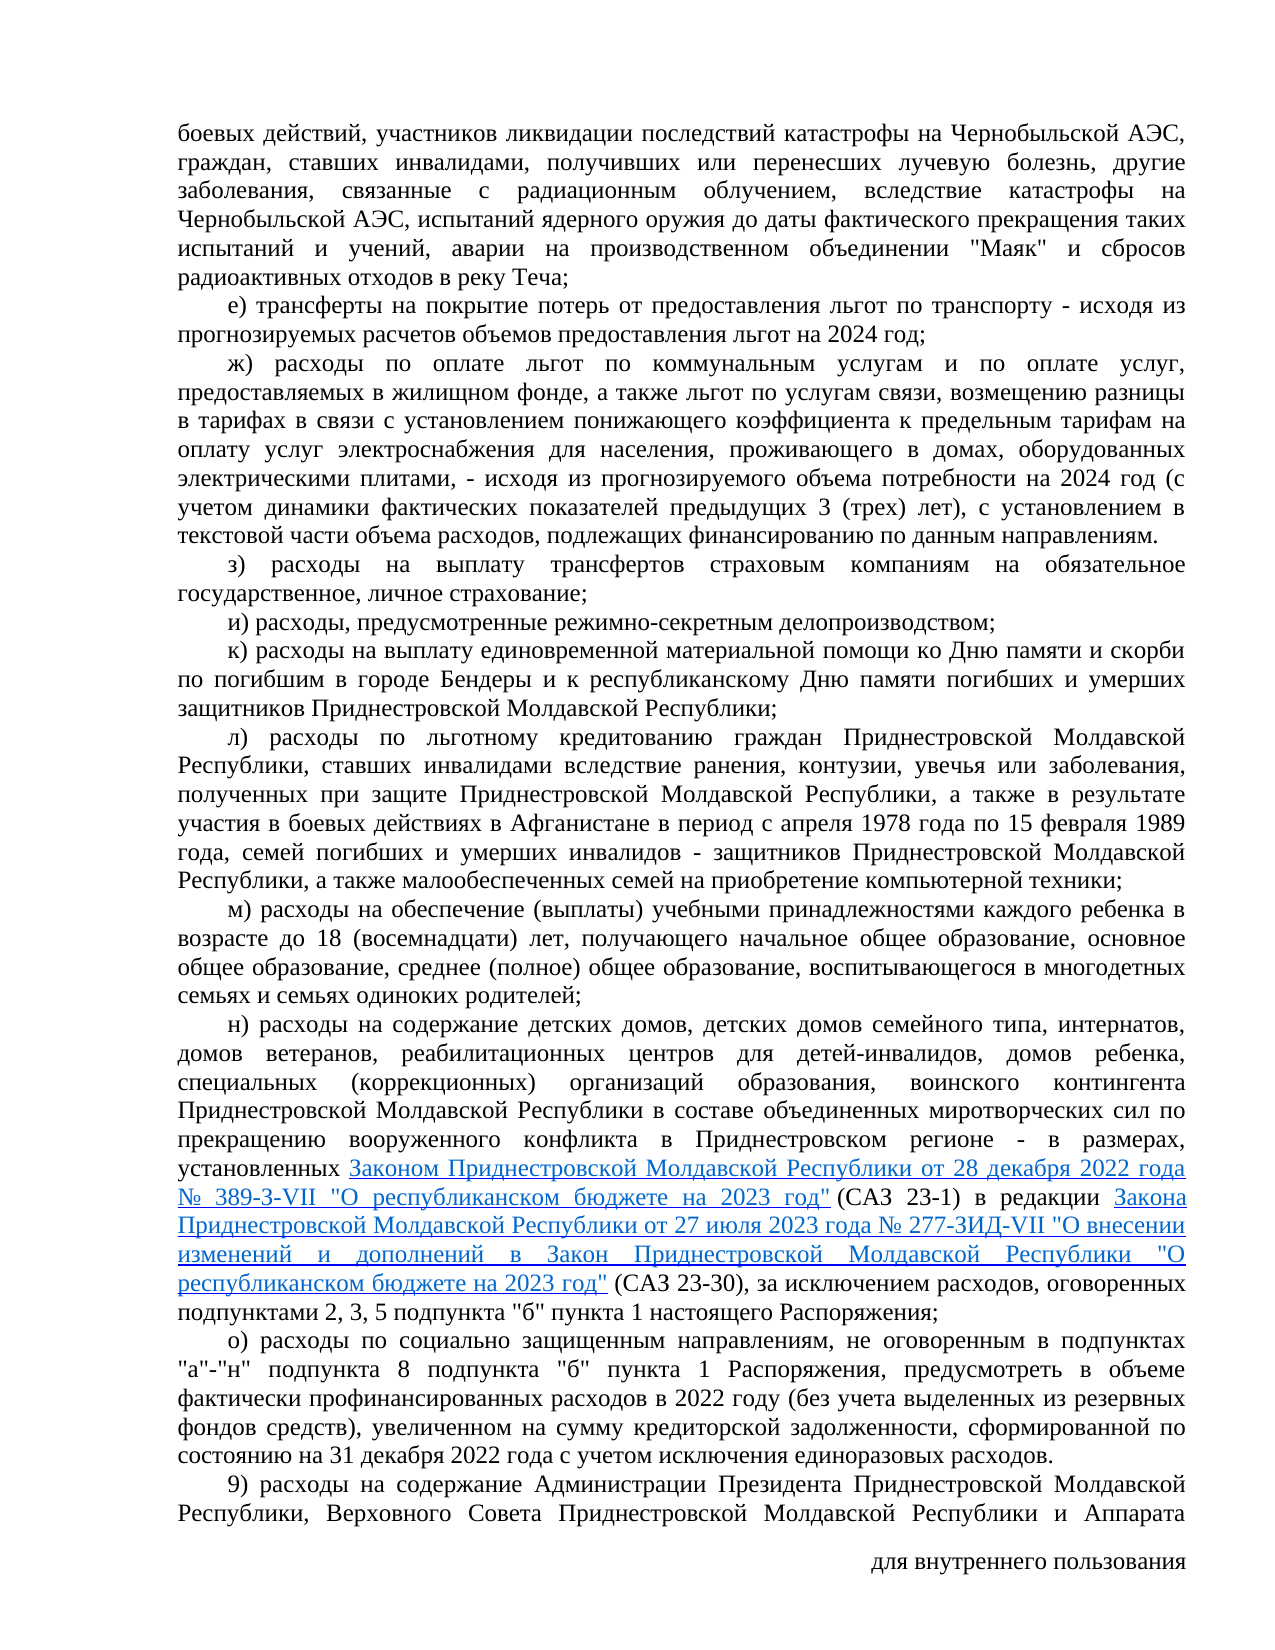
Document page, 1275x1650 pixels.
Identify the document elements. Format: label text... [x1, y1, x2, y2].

text и) расходы, предусмотренные режимно-секретным делопроизводством; [177, 607, 1186, 636]
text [177, 118, 1186, 291]
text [177, 1469, 1186, 1527]
text л) расходы по льготному кредитованию граждан Приднестровской Молдавской Республики, ставших инвалидами вследствие ранения, контузии, увечья или заболевания, полученных при защите Приднестровской Молдавской Республики, а также в результате участия в боевых действиях в Афганистане в период с апреля 1978 года по 15 февраля 1989 года, семей погибших и умерших инвалидов - защитников Приднестровской Молдавской Республики, а также малообеспеченных семей на приобретение компьютерной техники; [177, 722, 1186, 894]
text к) расходы на выплату единовременной материальной помощи ко Дню памяти и скорби по погибшим в городе Бендеры и к республиканскому Дню памяти погибших и умерших защитников Приднестровской Молдавской Республики; [177, 636, 1186, 722]
text е) трансферты на покрытие потерь от предоставления льгот по транспорту - исходя из прогнозируемых расчетов объемов предоставления льгот на 2024 год; [177, 291, 1186, 348]
text з) расходы на выплату трансфертов страховым компаниям на обязательное государственное, личное страхование; [177, 549, 1186, 607]
text н) расходы на содержание детских домов, детских домов семейного типа, интернатов, домов ветеранов, реабилитационных центров для детей-инвалидов, домов ребенка, специальных (коррекционных) организаций образования, воинского контингента Приднестровской Молдавской Республики в составе объединенных миротворческих сил по прекращению вооруженного конфликта в Приднестровском регионе - в размерах, установленных Законом Приднестровской Молдавской Республики от 28 декабря 2022 года № 389-З-VII "О республиканском бюджете на 2023 год" (САЗ 23-1) в редакции Закона Приднестровской Молдавской Республики от 27 июля 2023 года № 277-ЗИД-VII "О внесении изменений и дополнений в Закон Приднестровской Молдавской Республики "О республиканском бюджете на 2023 год" (САЗ 23-30), за исключением расходов, оговоренных подпунктами 2, 3, 5 подпункта "б" пункта 1 настоящего Распоряжения; [177, 1265, 1186, 1326]
text н) расходы на содержание детских домов, детских домов семейного типа, интернатов, домов ветеранов, реабилитационных центров для детей-инвалидов, домов ребенка, специальных (коррекционных) организаций образования, воинского контингента Приднестровской Молдавской Республики в составе объединенных миротворческих сил по прекращению вооруженного конфликта в Приднестровском регионе - в размерах, установленных Законом Приднестровской Молдавской Республики от 28 декабря 2022 года № 389-З-VII "О республиканском бюджете на 2023 год" (САЗ 23-1) в редакции Закона Приднестровской Молдавской Республики от 27 июля 2023 года № 277-ЗИД-VII "О внесении изменений и дополнений в Закон Приднестровской Молдавской Республики "О республиканском бюджете на 2023 год" (САЗ 23-30), за исключением расходов, оговоренных подпунктами 2, 3, 5 подпункта "б" пункта 1 настоящего Распоряжения; [177, 1009, 1186, 1236]
text о) расходы по социально защищенным направлениям, не оговоренным в подпунктах "а"-"н" подпункта 8 подпункта "б" пункта 1 Распоряжения, предусмотреть в объеме фактически профинансированных расходов в 2022 году (без учета выделенных из резервных фондов средств), увеличенном на сумму кредиторской задолженности, сформированной по состоянию на 31 декабря 2022 года с учетом исключения единоразовых расходов. [177, 1326, 1186, 1469]
text ж) расходы по оплате льгот по коммунальным услугам и по оплате услуг, предоставляемых в жилищном фонде, а также льгот по услугам связи, возмещению разницы в тарифах в связи с установлением понижающего коэффициента к предельным тарифам на оплату услуг электроснабжения для населения, проживающего в домах, оборудованных электрическими плитами, - исходя из прогнозируемого объема потребности на 2024 год (с учетом динамики фактических показателей предыдущих 3 (трех) лет), с установлением в текстовой части объема расходов, подлежащих финансированию по данным направлениям. [177, 348, 1186, 549]
text м) расходы на обеспечение (выплаты) учебными принадлежностями каждого ребенка в возрасте до 18 (восемнадцати) лет, получающего начальное общее образование, основное общее образование, среднее (полное) общее образование, воспитывающегося в многодетных семьях и семьях одиноких родителей; [177, 894, 1186, 1009]
